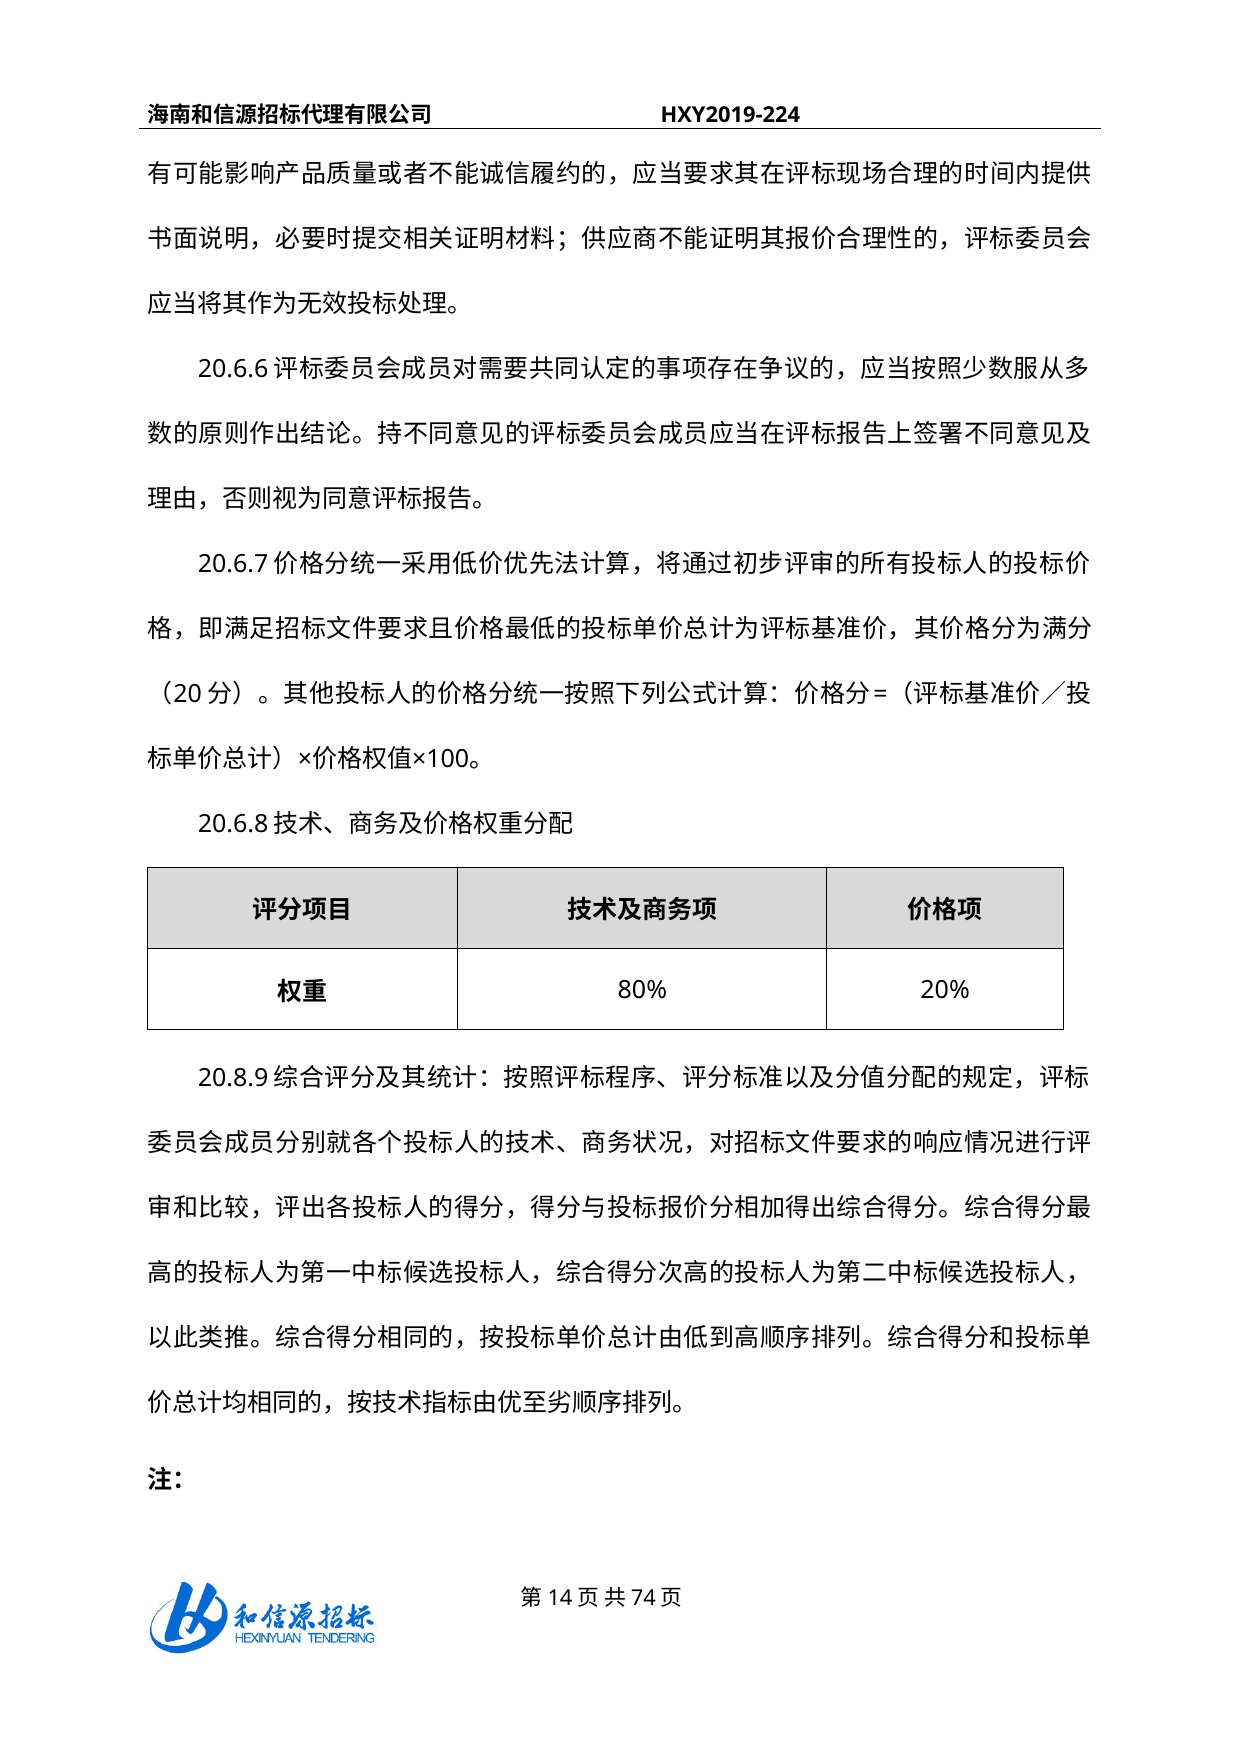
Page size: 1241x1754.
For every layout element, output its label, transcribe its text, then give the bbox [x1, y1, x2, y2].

text 20.6.8技术、商务及价格权重分配 [148, 789, 1093, 854]
text 20.6.6评标委员会成员对需要共同认定的事项存在争议的，应当按照少数服从多数的原则作出结论。持不同意见的评标委员会成员应当在评标报告上签署不同意见及理由，否则视为同意评标报告。 [148, 334, 1093, 529]
table_cell 80% [458, 949, 826, 1029]
text 20.6.5评标委员会认为供应商的报价明显低于其他通过符合性审查供应商的报价，有可能影响产品质量或者不能诚信履约的，应当要求其在评标现场合理的时间内提供书面说明，必要时提交相关证明材料；供应商不能证明其报价合理性的，评标委员会应当将其作为无效投标处理。 [148, 139, 1093, 334]
text 注： [148, 1445, 1093, 1510]
table_header 价格项 [827, 868, 1063, 948]
picture [147, 1579, 378, 1660]
text 20.8.9综合评分及其统计：按照评标程序、评分标准以及分值分配的规定，评标委员会成员分别就各个投标人的技术、商务状况，对招标文件要求的响应情况进行评审和比较，评出各投标人的得分，得分与投标报价分相加得出综合得分。综合得分最高的投标人为第一中标候选投标人，综合得分次高的投标人为第二中标候选投标人，以此类推。综合得分相同的，按投标单价总计由低到高顺序排列。综合得分和投标单价总计均相同的，按技术指标由优至劣顺序排列。 [148, 1043, 1093, 1433]
table_header 技术及商务项 [458, 868, 826, 948]
table_cell 20% [827, 949, 1063, 1029]
table_cell 权重 [148, 949, 457, 1029]
text 20.6.7价格分统一采用低价优先法计算，将通过初步评审的所有投标人的投标价格，即满足招标文件要求且价格最低的投标单价总计为评标基准价，其价格分为满分（20分）。其他投标人的价格分统一按照下列公式计算：价格分=（评标基准价／投标单价总计）×价格权值×100。 [148, 529, 1093, 789]
table_header 评分项目 [148, 868, 457, 948]
